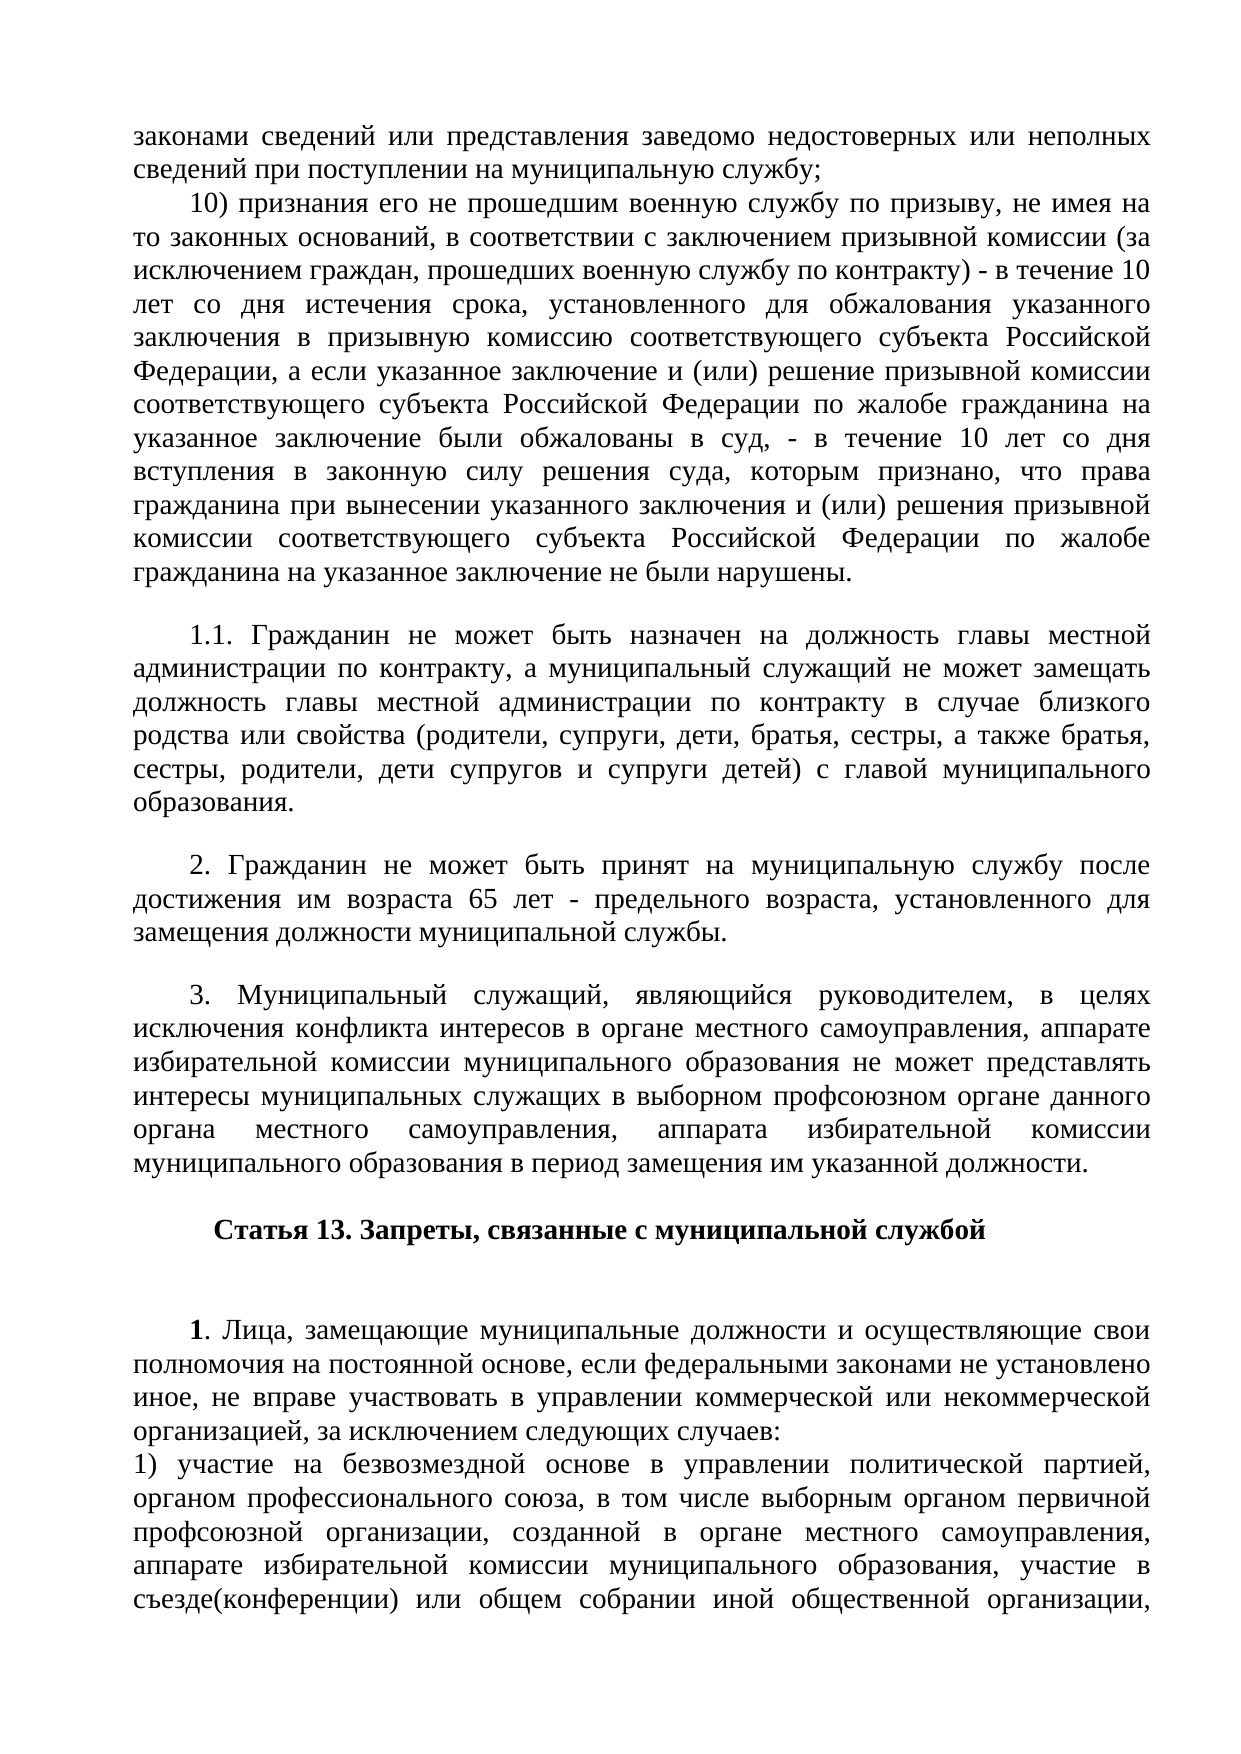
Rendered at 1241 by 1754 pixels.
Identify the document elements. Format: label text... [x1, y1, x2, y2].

text 10) признания его не прошедшим военную службу по призыву, не имея на то законных оснований, в соответствии с заключением призывной комиссии (за исключением граждан, прошедших военную службу по контракту) - в течение 10 лет со дня истечения срока, установленного для обжалования указанного заключения в призывную комиссию соответствующего субъекта Российской Федерации, а если указанное заключение и (или) решение призывной комиссии соответствующего субъекта Российской Федерации по жалобе гражданина на указанное заключение были обжалованы в суд, - в течение 10 лет со дня вступления в законную силу решения суда, которым признано, что права гражданина при вынесении указанного заключения и (или) решения призывной комиссии соответствующего субъекта Российской Федерации по жалобе гражданина на указанное заключение не были нарушены. [133, 185, 1152, 588]
text Статья 13. Запреты, связанные с муниципальной службой [133, 1212, 1152, 1245]
text 3. Муниципальный служащий, являющийся руководителем, в целях исключения конфликта интересов в органе местного самоуправления, аппарате избирательной комиссии муниципального образования не может представлять интересы муниципальных служащих в выборном профсоюзном органе данного органа местного самоуправления, аппарата избирательной комиссии муниципального образования в период замещения им указанной должности. [133, 977, 1152, 1178]
text 2. Гражданин не может быть принят на муниципальную службу после достижения им возраста 65 лет - предельного возраста, установленного для замещения должности муниципальной службы. [133, 847, 1152, 948]
text 1.1. Гражданин не может быть назначен на должность главы местной администрации по контракту, а муниципальный служащий не может замещать должность главы местной администрации по контракту в случае близкого родства или свойства (родители, супруги, дети, братья, сестры, а также братья, сестры, родители, дети супругов и супруги детей) с главой муниципального образования. [133, 617, 1152, 818]
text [133, 1447, 1152, 1614]
text 1. Лица, замещающие муниципальные должности и осуществляющие свои полномочия на постоянной основе, если федеральными законами не установлено иное, не вправе участвовать в управлении коммерческой или некоммерческой организацией, за исключением следующих случаев: [133, 1312, 1152, 1447]
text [133, 118, 1152, 185]
